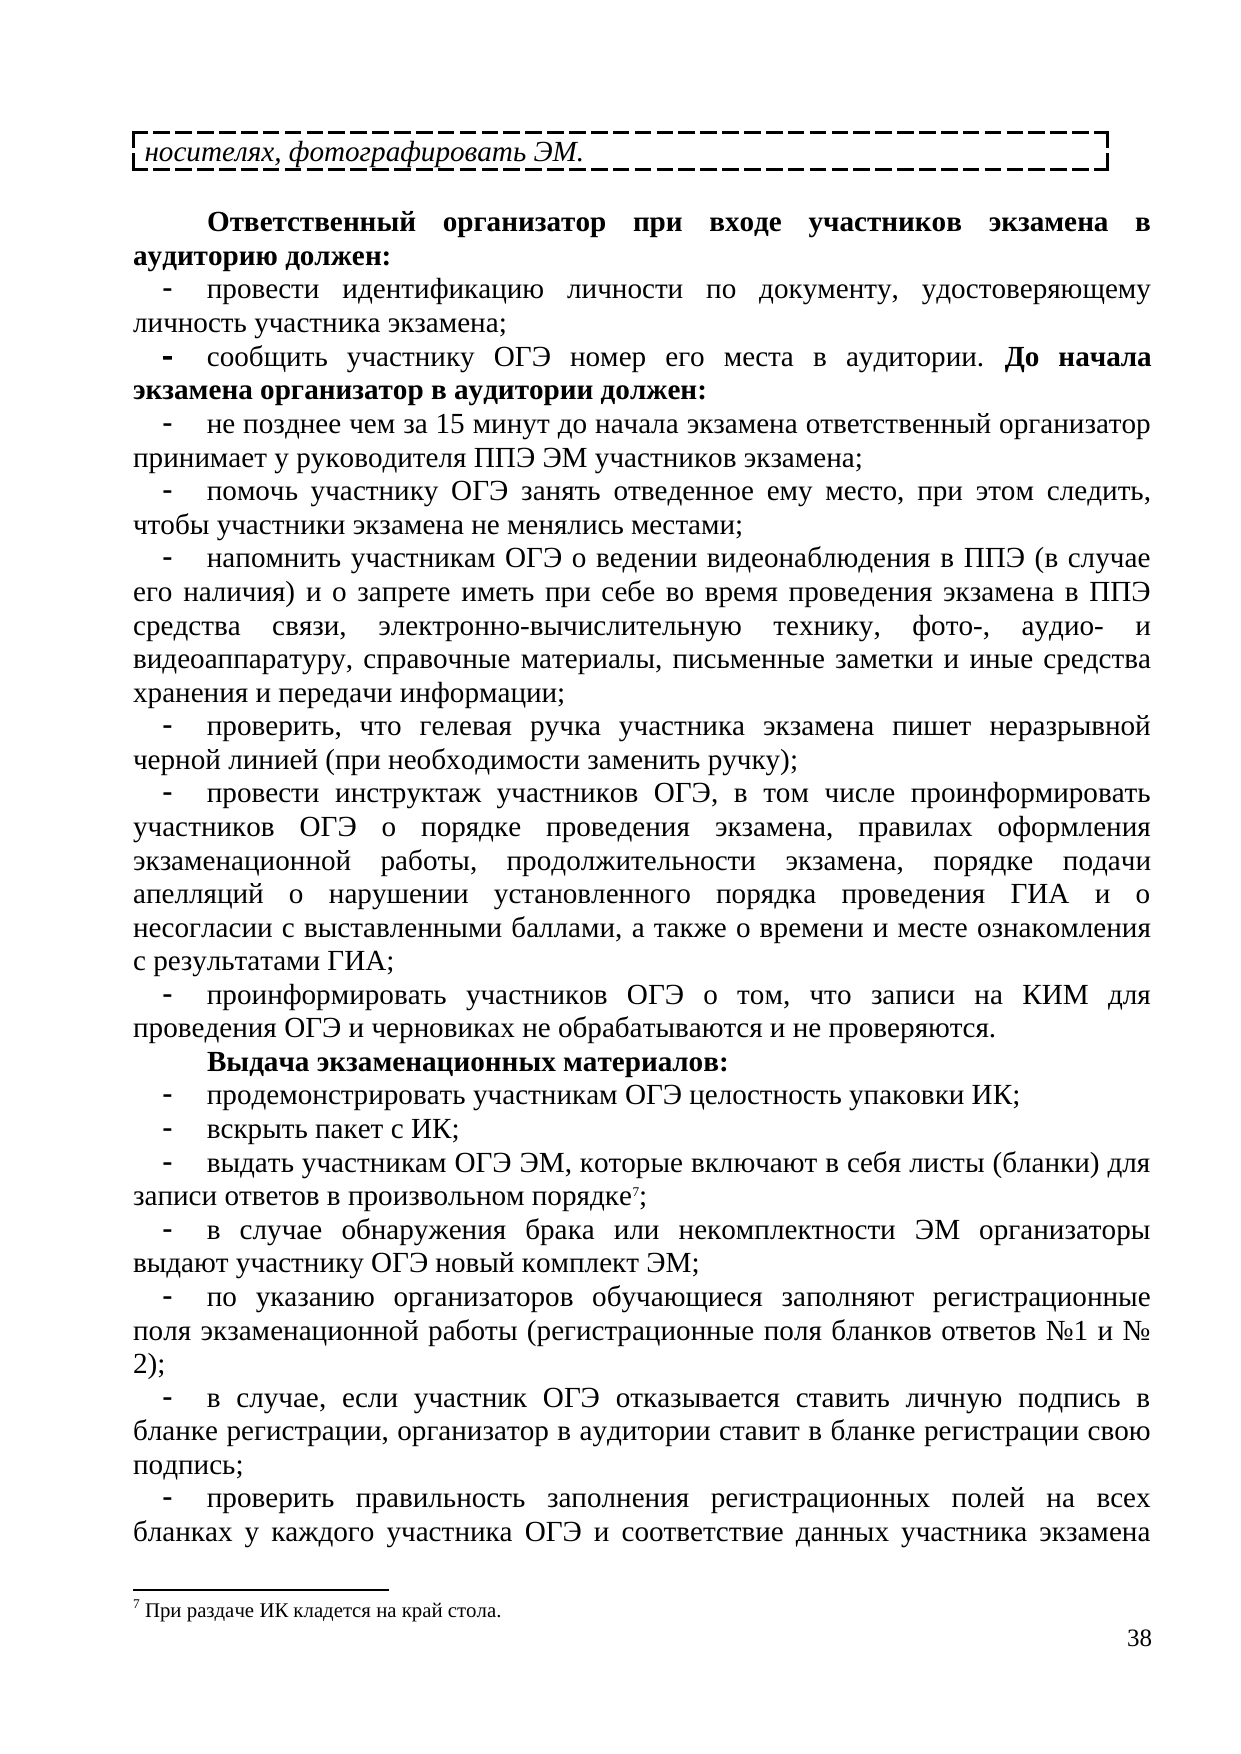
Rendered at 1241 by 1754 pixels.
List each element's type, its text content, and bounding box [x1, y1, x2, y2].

list проверить, что гелевая ручка участника экзамена пишет неразрывной черной линией (при необходимости заменить ручку); [133, 708, 1152, 775]
list не позднее чем за 15 минут до начала экзамена ответственный организатор принимает у руководителя ППЭ ЭМ участников экзамена; [133, 406, 1152, 473]
list напомнить участникам ОГЭ о ведении видеонаблюдения в ППЭ (в случае его наличия) и о запрете иметь при себе во время проведения экзамена в ППЭ средства связи, электронно-вычислительную технику, фото-, аудио- и видеоаппаратуру, справочные материалы, письменные заметки и иные средства хранения и передачи информации; [133, 540, 1152, 708]
list помочь участнику ОГЭ занять отведенное ему место, при этом следить, чтобы участники экзамена не менялись местами; [133, 473, 1152, 540]
list сообщить участнику ОГЭ номер его места в аудитории. До начала экзамена организатор в аудитории должен: [133, 339, 1152, 406]
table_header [133, 131, 1108, 168]
list продемонстрировать участникам ОГЭ целостность упаковки ИК; [133, 1077, 1152, 1111]
list по указанию организаторов обучающиеся заполняют регистрационные поля экзаменационной работы (регистрационные поля бланков ответов №1 и № 2); [133, 1279, 1152, 1380]
text Ответственный организатор при входе участников экзамена в аудиторию должен: [133, 204, 1152, 272]
list в случае обнаружения брака или некомплектности ЭМ организаторы выдают участнику ОГЭ новый комплект ЭМ; [133, 1212, 1152, 1279]
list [133, 1481, 1152, 1548]
list выдать участникам ОГЭ ЭМ, которые включают в себя листы (бланки) для записи ответов в произвольном порядке; [133, 1145, 1152, 1212]
list провести инструктаж участников ОГЭ, в том числе проинформировать участников ОГЭ о порядке проведения экзамена, правилах оформления экзаменационной работы, продолжительности экзамена, порядке подачи апелляций о нарушении установленного порядка проведения ГИА и о несогласии с выставленными баллами, а также о времени и месте ознакомления с результатами ГИА; [133, 775, 1152, 977]
list вскрыть пакет с ИК; [133, 1111, 1152, 1145]
list проинформировать участников ОГЭ о том, что записи на КИМ для проведения ОГЭ и черновиках не обрабатываются и не проверяются. [133, 977, 1152, 1044]
list в случае, если участник ОГЭ отказывается ставить личную подпись в бланке регистрации, организатор в аудитории ставит в бланке регистрации свою подпись; [133, 1380, 1152, 1481]
list провести идентификацию личности по документу, удостоверяющему личность участника экзамена; [133, 272, 1152, 339]
text Выдача экзаменационных материалов: [133, 1044, 1152, 1077]
